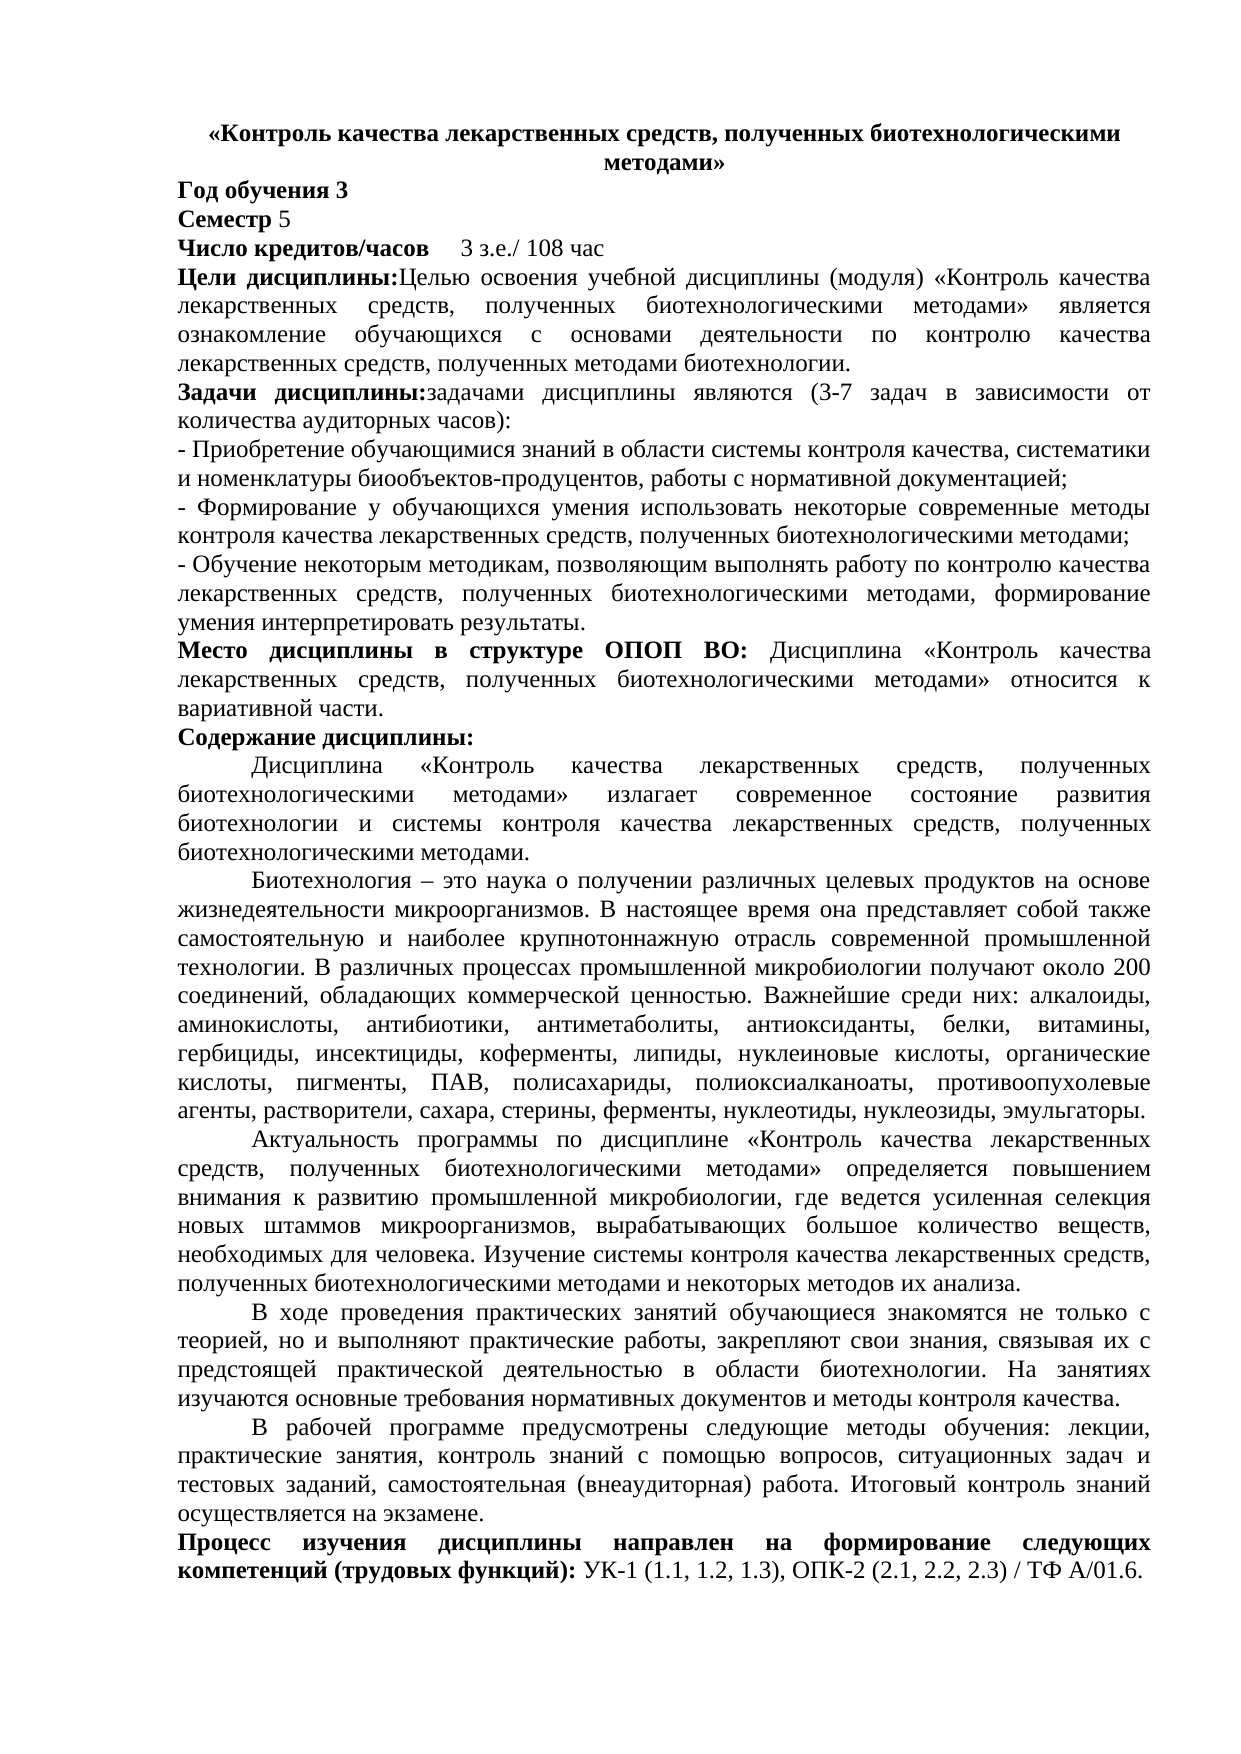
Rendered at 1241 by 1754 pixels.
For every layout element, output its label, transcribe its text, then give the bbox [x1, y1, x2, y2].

text Биотехнология – это наука о получении различных целевых продуктов на основе жизнедеятельности микроорганизмов. В настоящее время она представляет собой также самостоятельную и наиболее крупнотоннажную отрасль современной промышленной технологии. В различных процессах промышленной микробиологии получают около 200 соединений, обладающих коммерческой ценностью. Важнейшие среди них: алкалоиды, аминокислоты, антибиотики, антиметаболиты, антиоксиданты, белки, витамины, гербициды, инсектициды, коферменты, липиды, нуклеиновые кислоты, органические кислоты, пигменты, ПАВ, полисахариды, полиоксиалканоаты, противоопухолевые агенты, растворители, сахара, стерины, ферменты, нуклеотиды, нуклеозиды, эмульгаторы. [177, 866, 1152, 1124]
text Дисциплина «Контроль качества лекарственных средств, полученных биотехнологическими методами» излагает современное состояние развития биотехнологии и системы контроля качества лекарственных средств, полученных биотехнологическими методами. [177, 751, 1152, 866]
text Содержание дисциплины: [177, 722, 1152, 751]
text Место дисциплины в структуре ОПОП ВО: Дисциплина «Контроль качества лекарственных средств, полученных биотехнологическими методами» относится к вариативной части. [177, 636, 1152, 722]
text В рабочей программе предусмотрены следующие методы обучения: лекции, практические занятия, контроль знаний с помощью вопросов, ситуационных задач и тестовых заданий, самостоятельная (внеаудиторная) работа. Итоговый контроль знаний осуществляется на экзамене. [177, 1412, 1152, 1527]
text Семестр 5 [177, 204, 1152, 233]
text - Формирование у обучающихся умения использовать некоторые современные методы контроля качества лекарственных средств, полученных биотехнологическими методами; [177, 492, 1152, 549]
text Актуальность программы по дисциплине «Контроль качества лекарственных средств, полученных биотехнологическими методами» определяется повышением внимания к развитию промышленной микробиологии, где ведется усиленная селекция новых штаммов микроорганизмов, вырабатывающих большое количество веществ, необходимых для человека. Изучение системы контроля качества лекарственных средств, полученных биотехнологическими методами и некоторых методов их анализа. [177, 1124, 1152, 1297]
text Цели дисциплины:Целью освоения учебной дисциплины (модуля) «Контроль качества лекарственных средств, полученных биотехнологическими методами» является ознакомление обучающихся с основами деятельности по контролю качества лекарственных средств, полученных методами биотехнологии. [177, 262, 1152, 377]
text Процесс изучения дисциплины направлен на формирование следующих компетенций (трудовых функций): УК-1 (1.1, 1.2, 1.3), ОПК-2 (2.1, 2.2, 2.3) / ТФ А/01.6. [177, 1527, 1152, 1584]
text В ходе проведения практических занятий обучающиеся знакомятся не только с теорией, но и выполняют практические работы, закрепляют свои знания, связывая их с предстоящей практической деятельностью в области биотехнологии. На занятиях изучаются основные требования нормативных документов и методы контроля качества. [177, 1297, 1152, 1412]
text - Обучение некоторым методикам, позволяющим выполнять работу по контролю качества лекарственных средств, полученных биотехнологическими методами, формирование умения интерпретировать результаты. [177, 549, 1152, 636]
text «Контроль качества лекарственных средств, полученных биотехнологическими методами» [177, 118, 1152, 176]
text - Приобретение обучающимися знаний в области системы контроля качества, систематики и номенклатуры биообъектов-продуцентов, работы с нормативной документацией; [177, 434, 1152, 492]
text Год обучения 3 [177, 176, 1152, 204]
text Число кредитов/часов 3 з.е./ 108 час [177, 233, 1152, 262]
text Задачи дисциплины:задачами дисциплины являются (3-7 задач в зависимости от количества аудиторных часов): [177, 377, 1152, 434]
